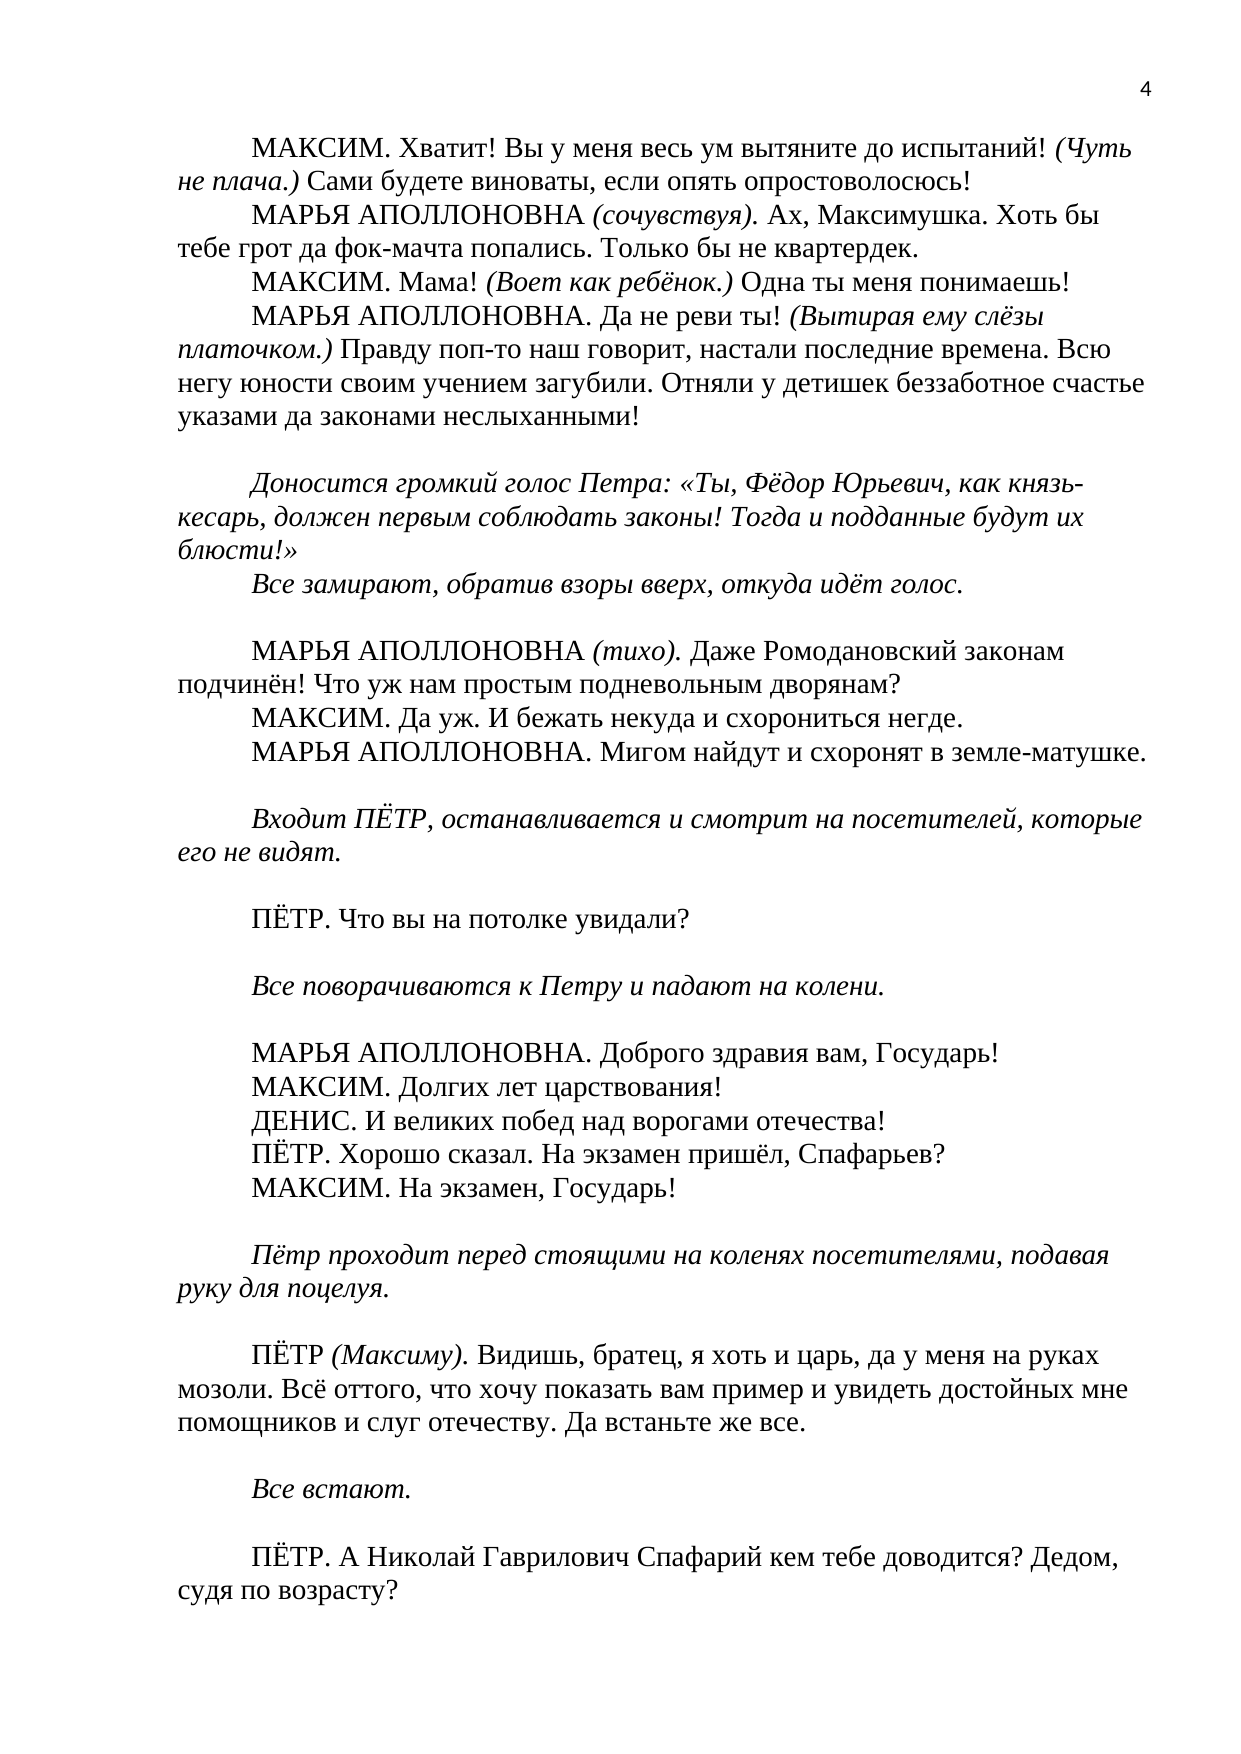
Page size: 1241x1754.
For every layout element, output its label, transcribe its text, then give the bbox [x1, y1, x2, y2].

text Входит ПЁТР, останавливается и смотрит на посетителей, которые его не видят. [177, 801, 1152, 868]
text МАКСИМ. Мама! (Воет как ребёнок.) Одна ты меня понимаешь! [177, 264, 1152, 298]
text ПЁТР. А Николай Гаврилович Спафарий кем тебе доводится? Дедом, судя по возрасту? [177, 1539, 1152, 1606]
text Доносится громкий голос Петра: «Ты, Фёдор Юрьевич, как князь-кесарь, должен первым соблюдать законы! Тогда и подданные будут их блюсти!» [177, 465, 1152, 566]
text Все поворачиваются к Петру и падают на колени. [177, 968, 1152, 1002]
text МАРЬЯ АПОЛЛОНОВНА. Мигом найдут и схоронят в земле-матушке. [177, 734, 1152, 767]
text Пётр проходит перед стоящими на коленях посетителями, подавая руку для поцелуя. [177, 1237, 1152, 1304]
text МАКСИМ. Да уж. И бежать некуда и схорониться негде. [177, 700, 1152, 734]
text МАРЬЯ АПОЛЛОНОВНА. Доброго здравия вам, Государь! [177, 1036, 1152, 1069]
text МАРЬЯ АПОЛЛОНОВНА (тихо). Даже Ромодановский законам подчинён! Что уж нам простым подневольным дворянам? [177, 633, 1152, 700]
text МАКСИМ. Долгих лет царствования! [177, 1069, 1152, 1103]
text МАРЬЯ АПОЛЛОНОВНА. Да не реви ты! (Вытирая ему слёзы платочком.) Правду поп-то наш говорит, настали последние времена. Всю негу юности своим учением загубили. Отняли у детишек беззаботное счастье указами да законами неслыханными! [177, 298, 1152, 432]
text ДЕНИС. И великих побед над ворогами отечества! [177, 1103, 1152, 1136]
text Все встают. [177, 1472, 1152, 1505]
text МАКСИМ. На экзамен, Государь! [177, 1170, 1152, 1203]
text ПЁТР. Хорошо сказал. На экзамен пришёл, Спафарьев? [177, 1136, 1152, 1170]
text МАКСИМ. Хватит! Вы у меня весь ум вытяните до испытаний! (Чуть не плача.) Сами будете виноваты, если опять опростоволосюсь! [177, 130, 1152, 197]
text ПЁТР. Что вы на потолке увидали? [177, 901, 1152, 935]
text Все замирают, обратив взоры вверх, откуда идёт голос. [177, 566, 1152, 599]
text МАРЬЯ АПОЛЛОНОВНА (сочувствуя). Ах, Максимушка. Хоть бы тебе грот да фок-мачта попались. Только бы не квартердек. [177, 197, 1152, 264]
text ПЁТР (Максиму). Видишь, братец, я хоть и царь, да у меня на руках мозоли. Всё оттого, что хочу показать вам пример и увидеть достойных мне помощников и слуг отечеству. Да встаньте же все. [177, 1337, 1152, 1438]
